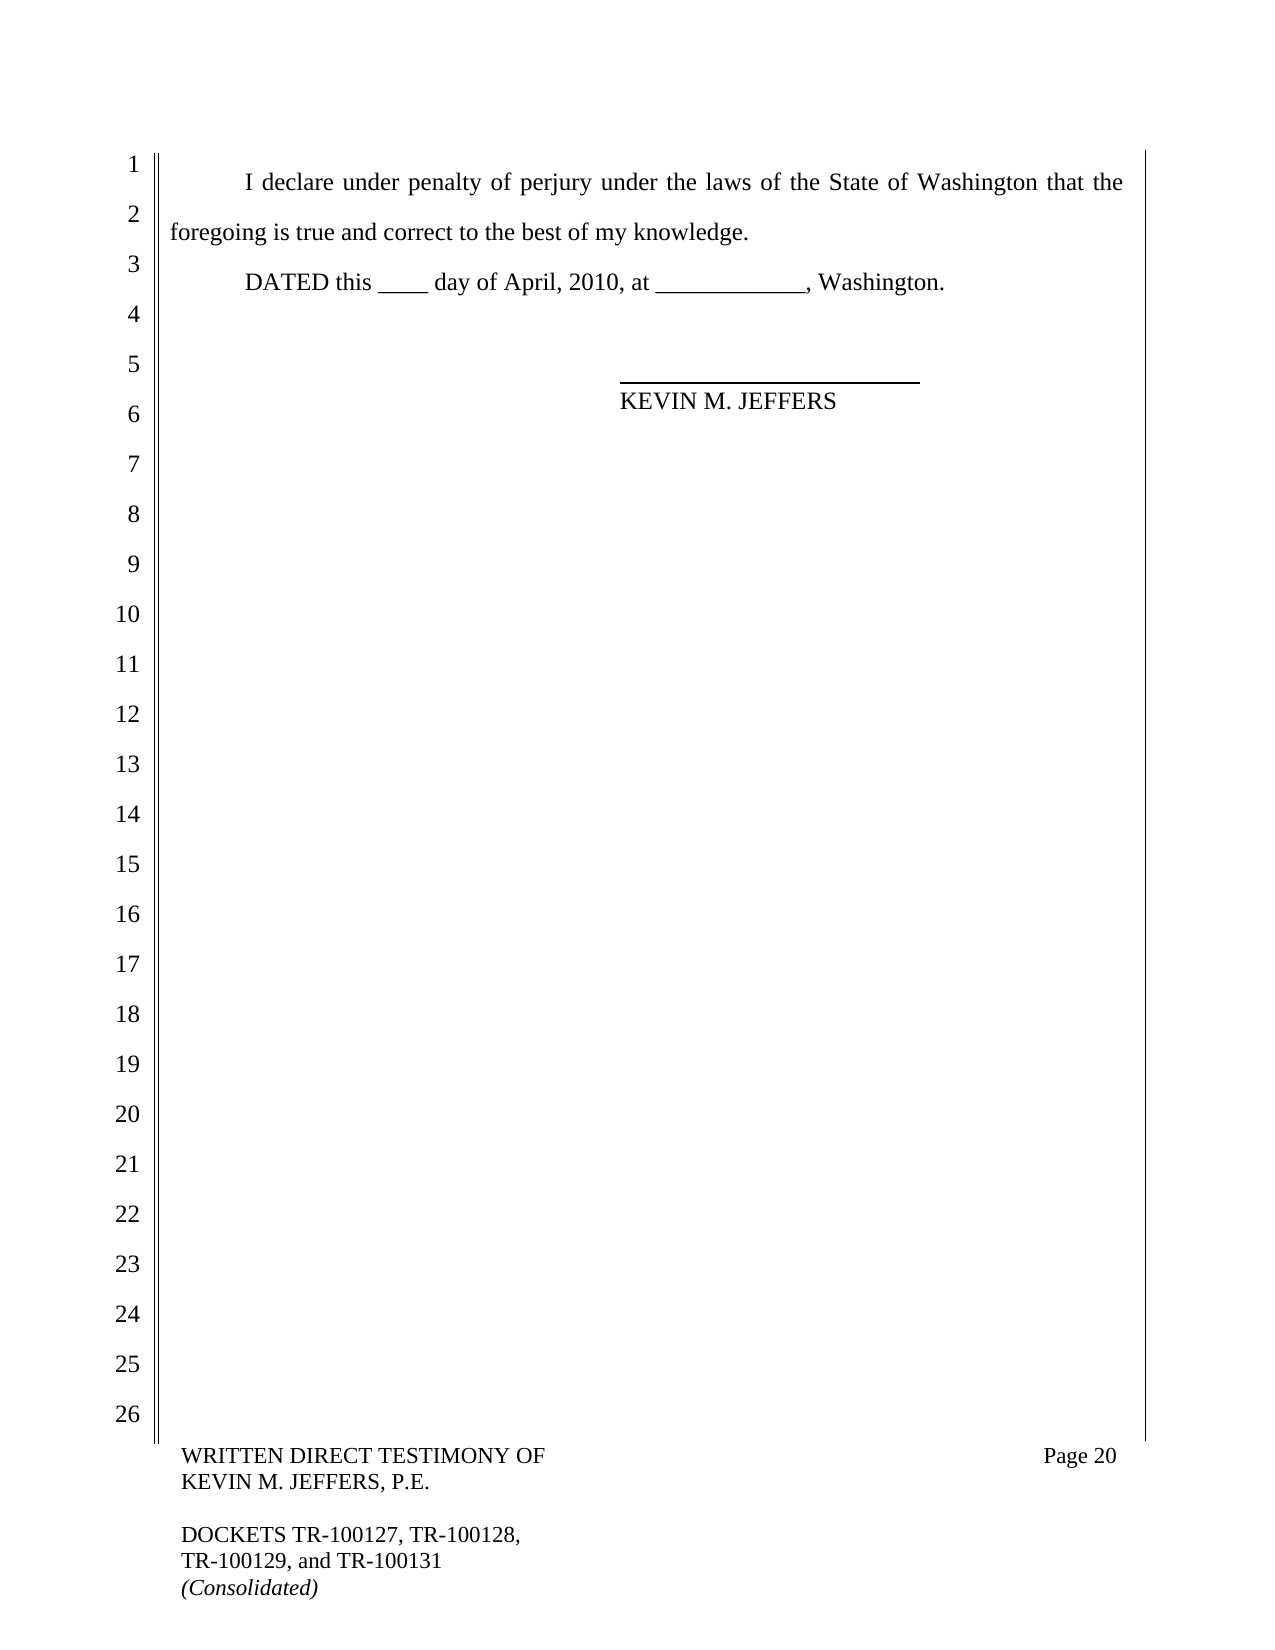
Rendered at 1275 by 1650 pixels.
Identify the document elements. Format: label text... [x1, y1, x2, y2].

text I declare under penalty of perjury under the laws of the State of Washington that the foregoing is true and correct to the best of my knowledge. [169, 150, 1125, 250]
text DATED this ____ day of April, 2010, at ____________, Washington. [169, 250, 1125, 300]
text KEVIN M. JEFFERS [169, 386, 1125, 415]
